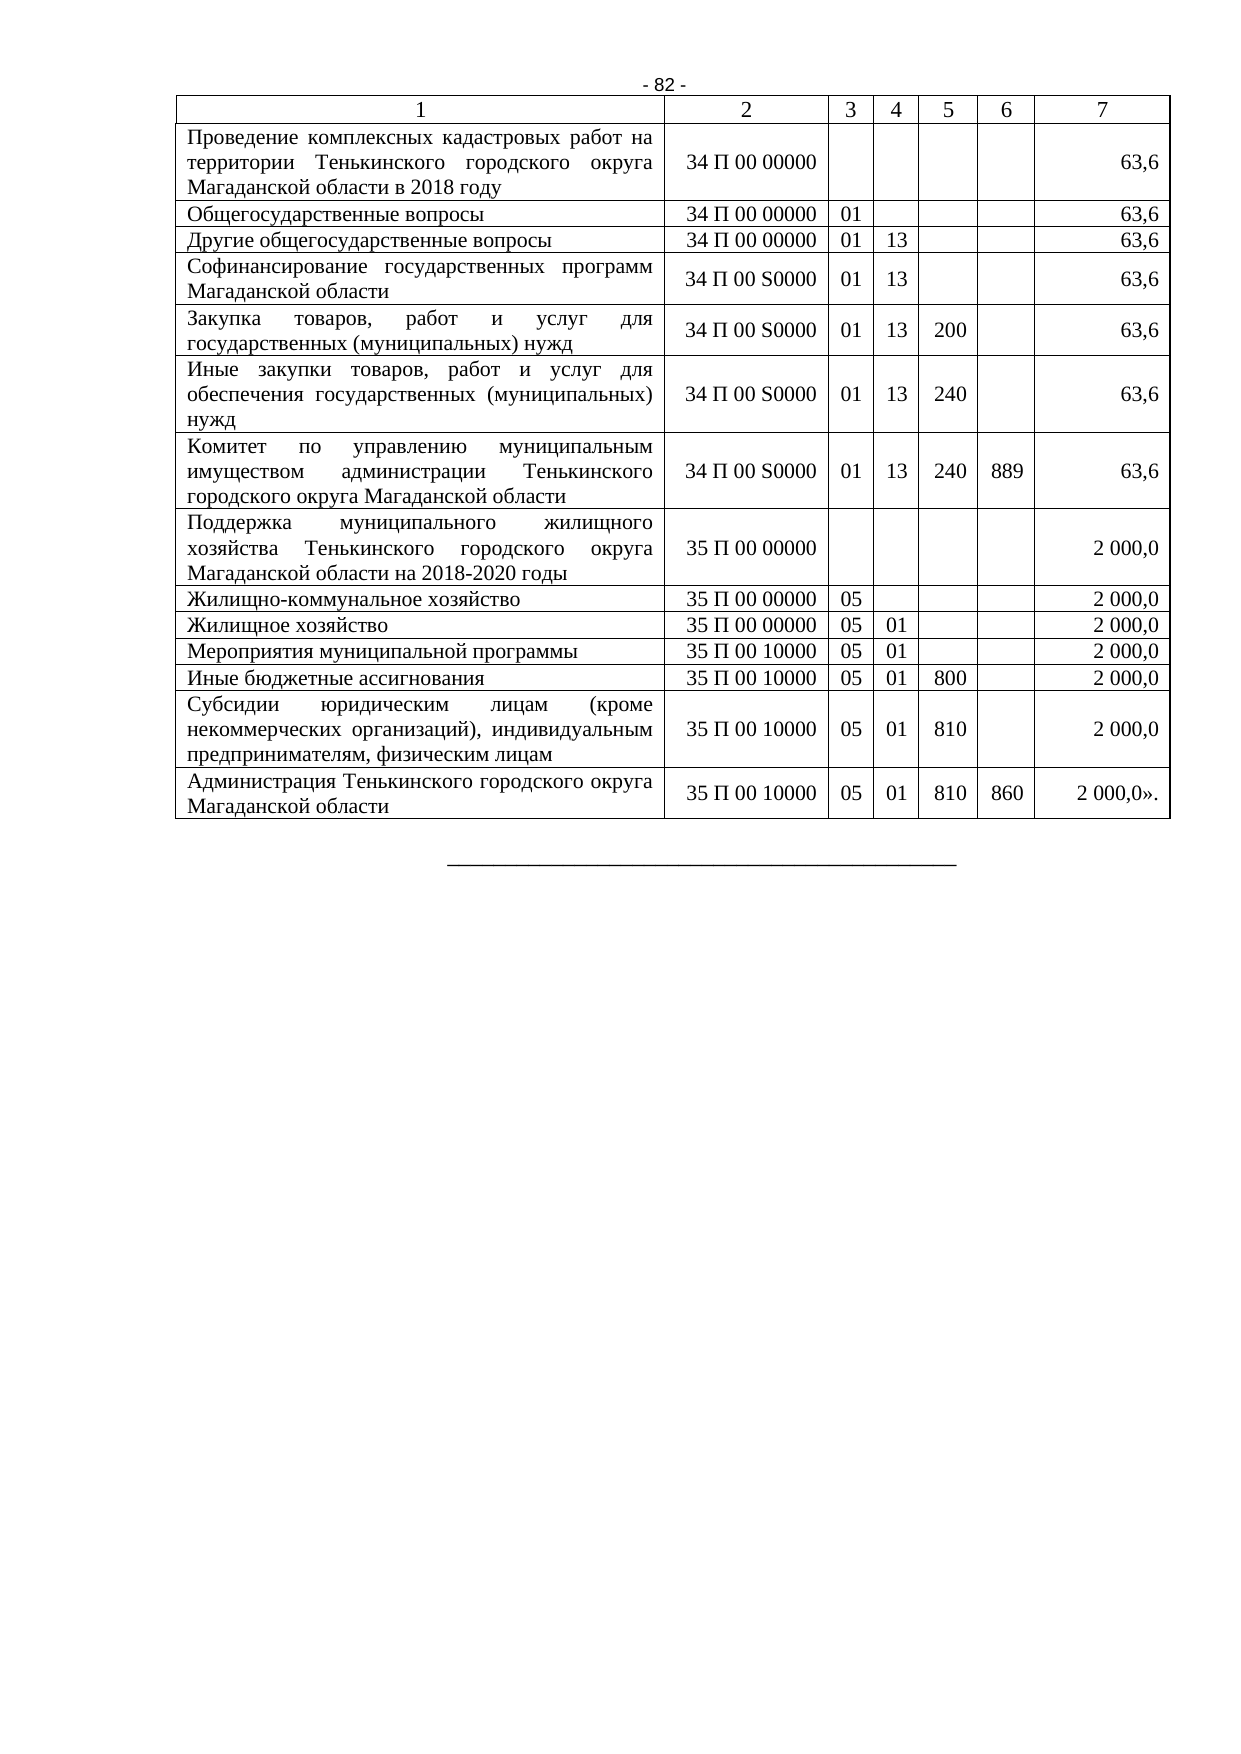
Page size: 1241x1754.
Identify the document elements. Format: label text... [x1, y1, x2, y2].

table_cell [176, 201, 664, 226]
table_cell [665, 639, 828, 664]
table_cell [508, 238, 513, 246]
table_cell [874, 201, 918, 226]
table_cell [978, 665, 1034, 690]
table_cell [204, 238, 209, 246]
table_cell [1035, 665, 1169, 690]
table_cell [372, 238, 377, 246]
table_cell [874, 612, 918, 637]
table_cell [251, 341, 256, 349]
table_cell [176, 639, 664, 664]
text ____________________________________________ [177, 843, 1152, 867]
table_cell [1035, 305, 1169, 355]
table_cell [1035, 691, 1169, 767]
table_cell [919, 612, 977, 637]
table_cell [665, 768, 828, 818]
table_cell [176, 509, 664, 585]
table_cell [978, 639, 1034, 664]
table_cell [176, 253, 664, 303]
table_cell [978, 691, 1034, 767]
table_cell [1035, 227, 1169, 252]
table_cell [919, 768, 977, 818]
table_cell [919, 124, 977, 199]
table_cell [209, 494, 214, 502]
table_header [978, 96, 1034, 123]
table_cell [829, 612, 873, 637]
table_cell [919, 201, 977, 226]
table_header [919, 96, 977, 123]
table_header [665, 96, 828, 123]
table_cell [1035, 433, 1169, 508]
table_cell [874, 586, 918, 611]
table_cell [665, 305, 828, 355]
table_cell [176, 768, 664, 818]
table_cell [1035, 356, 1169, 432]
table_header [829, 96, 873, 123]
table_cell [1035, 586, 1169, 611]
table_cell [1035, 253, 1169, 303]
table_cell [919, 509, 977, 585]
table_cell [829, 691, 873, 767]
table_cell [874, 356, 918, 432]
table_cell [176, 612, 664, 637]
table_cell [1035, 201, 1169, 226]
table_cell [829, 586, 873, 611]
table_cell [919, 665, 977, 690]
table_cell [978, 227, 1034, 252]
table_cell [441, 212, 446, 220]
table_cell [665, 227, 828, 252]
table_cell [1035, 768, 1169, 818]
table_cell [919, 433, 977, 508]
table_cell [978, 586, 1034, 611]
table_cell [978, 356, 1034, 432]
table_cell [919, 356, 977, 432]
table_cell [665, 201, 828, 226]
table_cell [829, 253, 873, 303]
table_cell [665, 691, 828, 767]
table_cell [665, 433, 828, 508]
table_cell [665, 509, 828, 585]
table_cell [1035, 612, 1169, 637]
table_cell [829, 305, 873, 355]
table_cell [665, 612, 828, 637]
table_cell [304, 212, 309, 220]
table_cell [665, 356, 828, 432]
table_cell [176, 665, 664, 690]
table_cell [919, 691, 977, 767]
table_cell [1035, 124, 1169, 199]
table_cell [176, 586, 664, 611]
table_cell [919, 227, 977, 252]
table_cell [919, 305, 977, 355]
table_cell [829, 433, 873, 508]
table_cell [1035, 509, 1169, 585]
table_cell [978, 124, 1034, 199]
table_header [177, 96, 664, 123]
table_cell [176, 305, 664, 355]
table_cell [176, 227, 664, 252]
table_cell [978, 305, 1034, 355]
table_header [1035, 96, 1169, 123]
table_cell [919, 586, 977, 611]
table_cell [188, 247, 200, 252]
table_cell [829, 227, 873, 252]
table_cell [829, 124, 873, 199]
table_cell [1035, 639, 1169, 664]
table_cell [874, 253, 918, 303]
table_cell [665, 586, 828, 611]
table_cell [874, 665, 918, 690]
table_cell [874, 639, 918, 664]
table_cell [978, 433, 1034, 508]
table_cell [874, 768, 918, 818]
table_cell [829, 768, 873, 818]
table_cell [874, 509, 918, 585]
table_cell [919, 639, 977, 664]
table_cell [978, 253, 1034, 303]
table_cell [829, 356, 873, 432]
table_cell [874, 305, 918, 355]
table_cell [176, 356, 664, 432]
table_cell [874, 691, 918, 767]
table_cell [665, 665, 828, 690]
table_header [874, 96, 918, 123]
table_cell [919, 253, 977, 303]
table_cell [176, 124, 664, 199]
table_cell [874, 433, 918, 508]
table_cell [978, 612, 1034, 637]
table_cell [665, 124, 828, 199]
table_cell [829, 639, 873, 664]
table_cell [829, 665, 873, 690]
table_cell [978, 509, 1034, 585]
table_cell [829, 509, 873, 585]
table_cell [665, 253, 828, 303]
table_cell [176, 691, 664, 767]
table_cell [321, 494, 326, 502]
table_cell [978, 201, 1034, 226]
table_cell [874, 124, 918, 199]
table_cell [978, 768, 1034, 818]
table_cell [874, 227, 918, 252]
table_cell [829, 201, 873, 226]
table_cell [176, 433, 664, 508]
